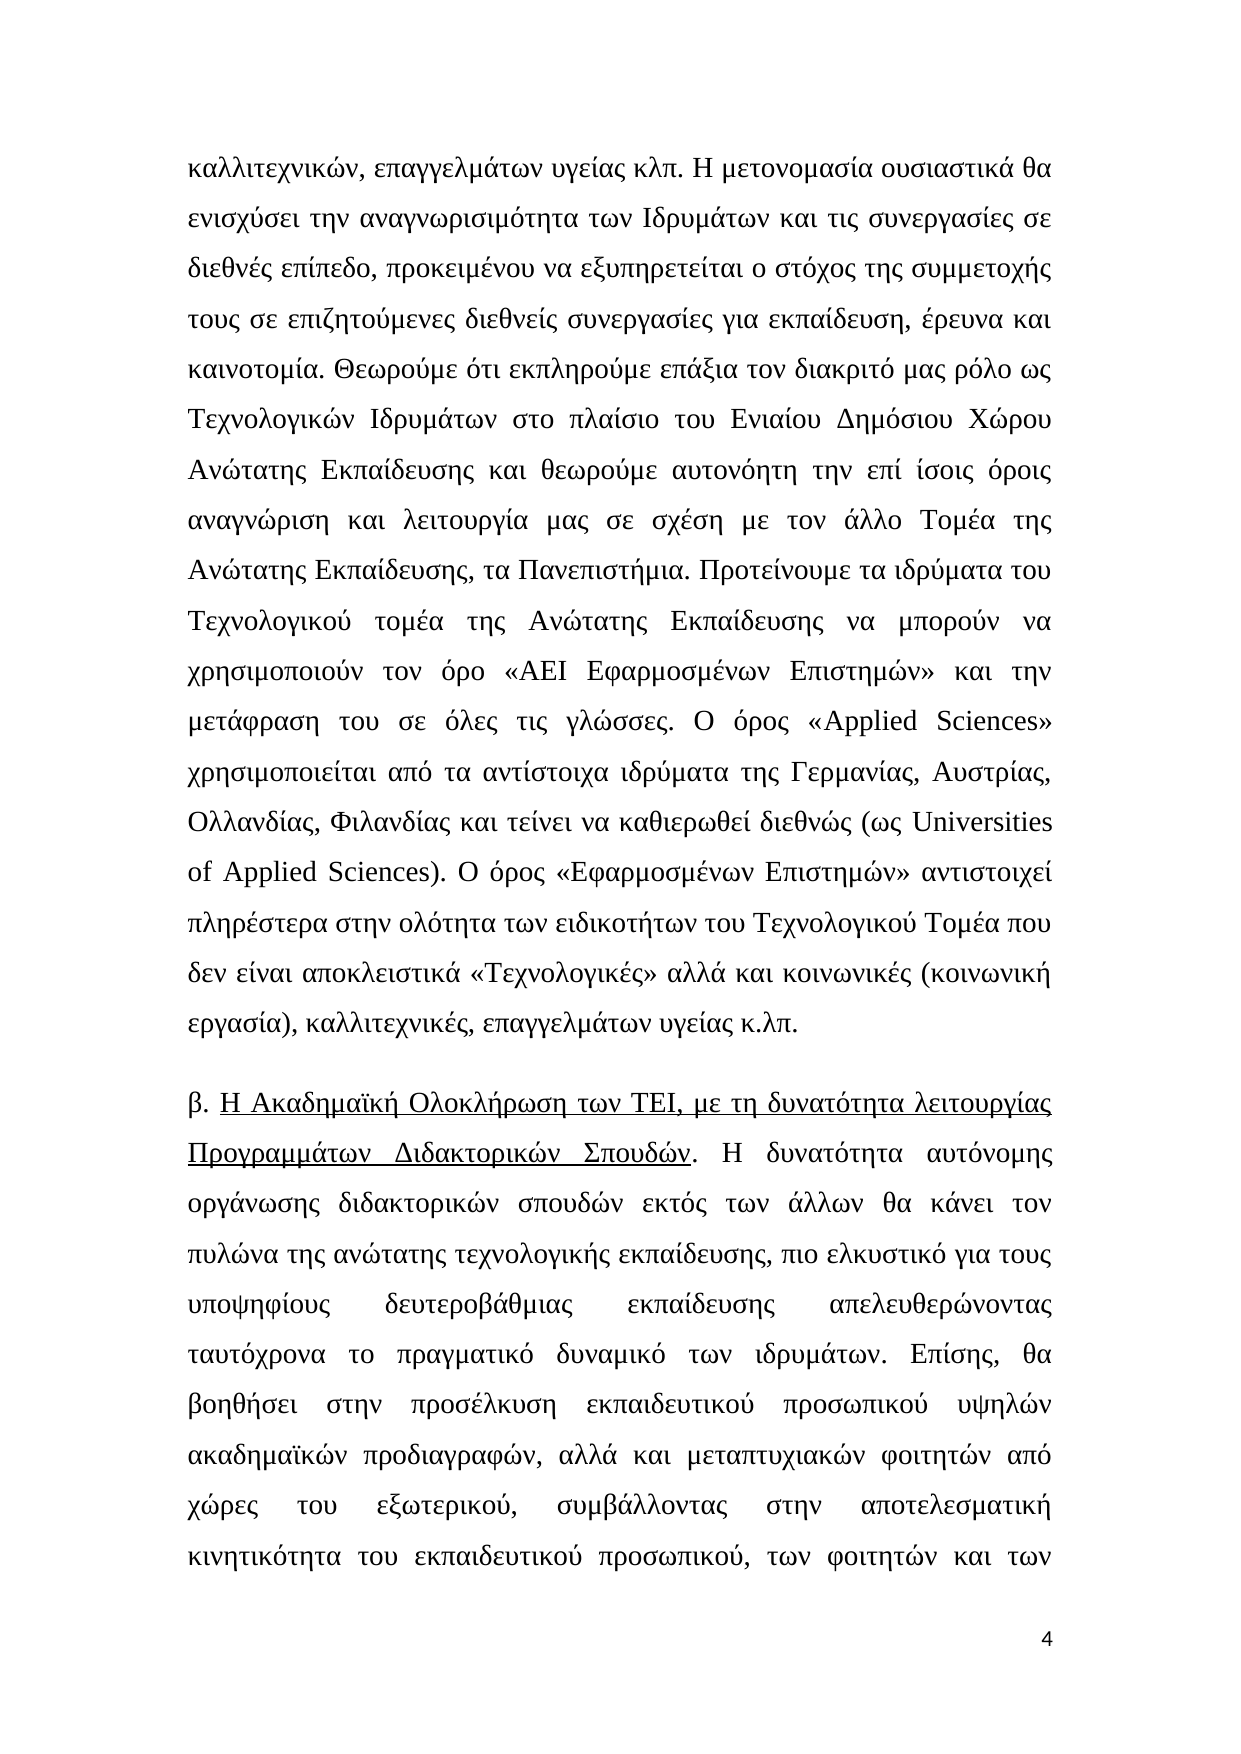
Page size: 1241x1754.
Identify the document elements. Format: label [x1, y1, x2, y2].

text [187, 1085, 1053, 1571]
text [187, 150, 1053, 1039]
